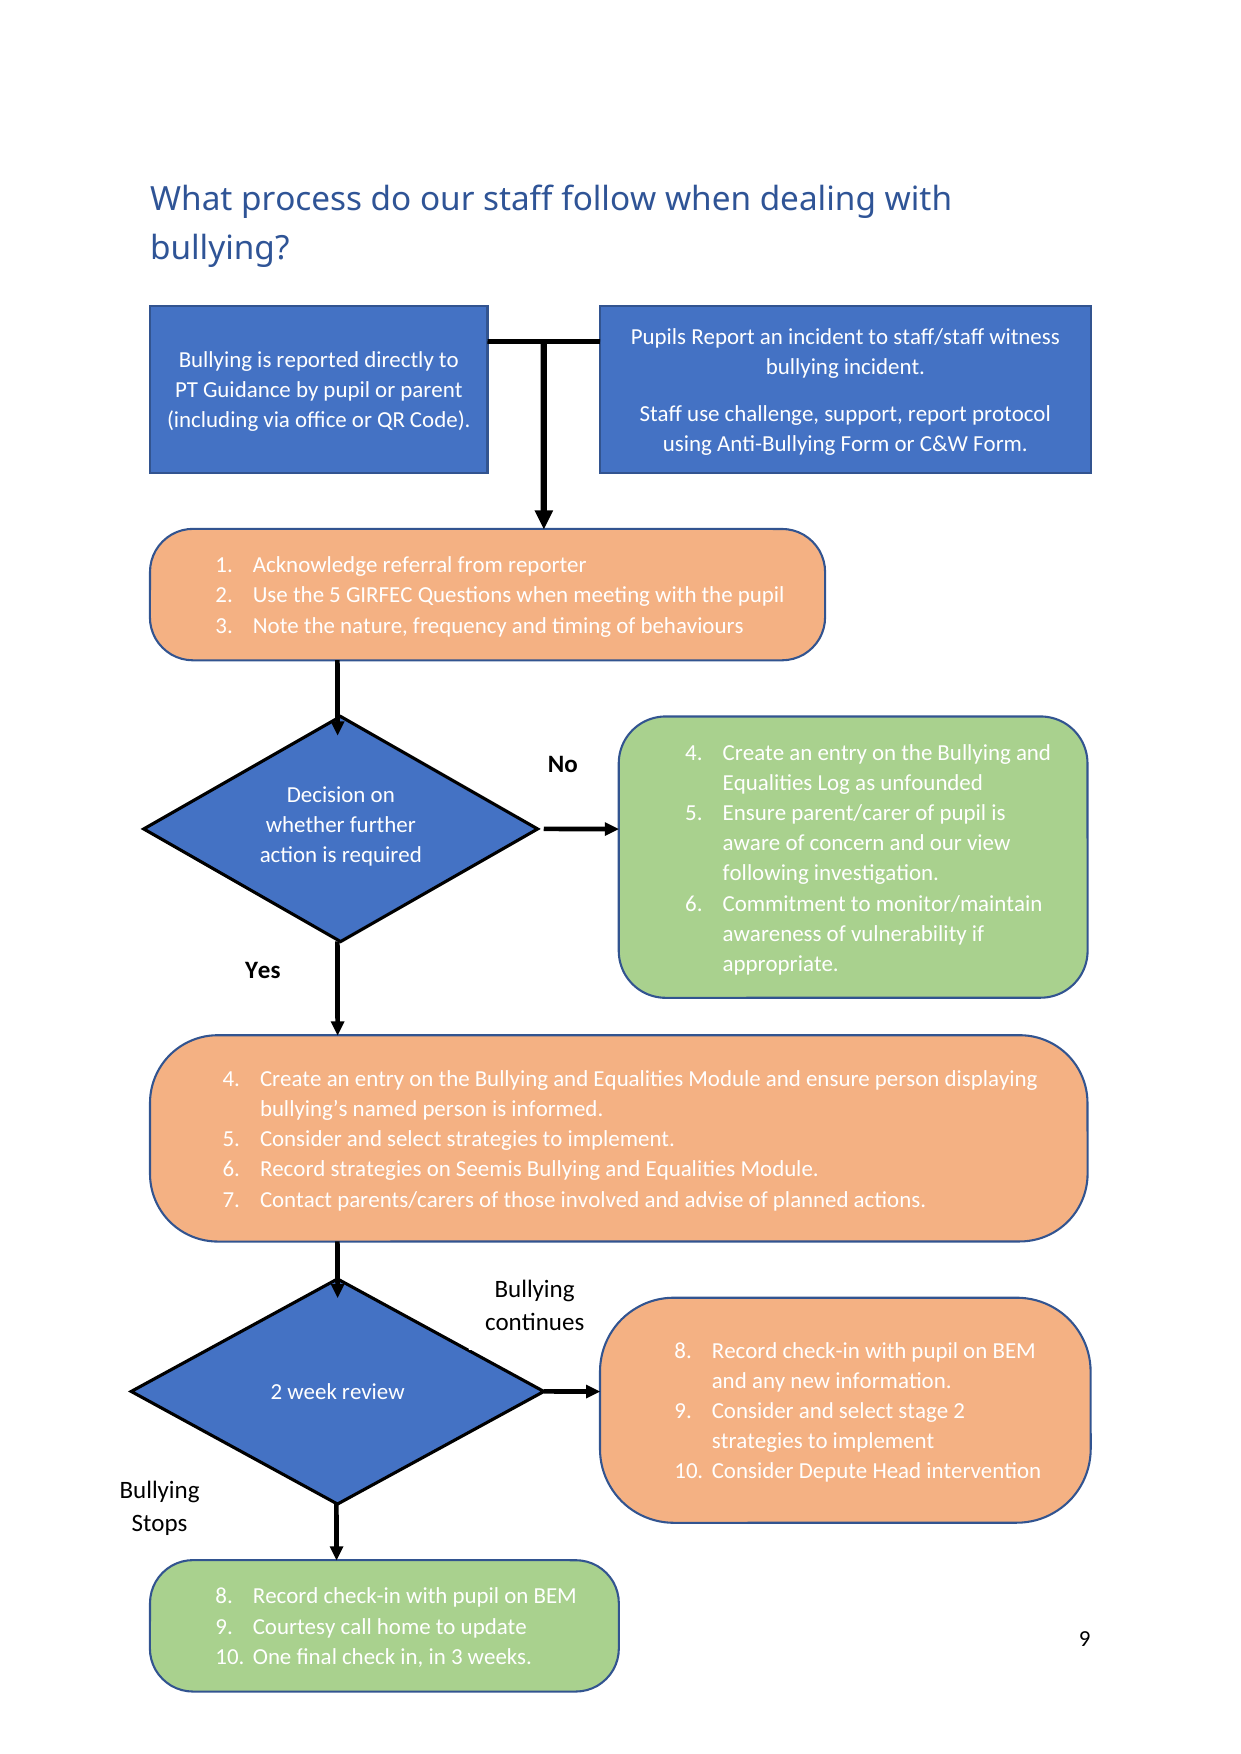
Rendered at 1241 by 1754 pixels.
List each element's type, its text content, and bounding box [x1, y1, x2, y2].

subtitle What process do our staff follow when dealing with bullying? [150, 175, 1090, 269]
